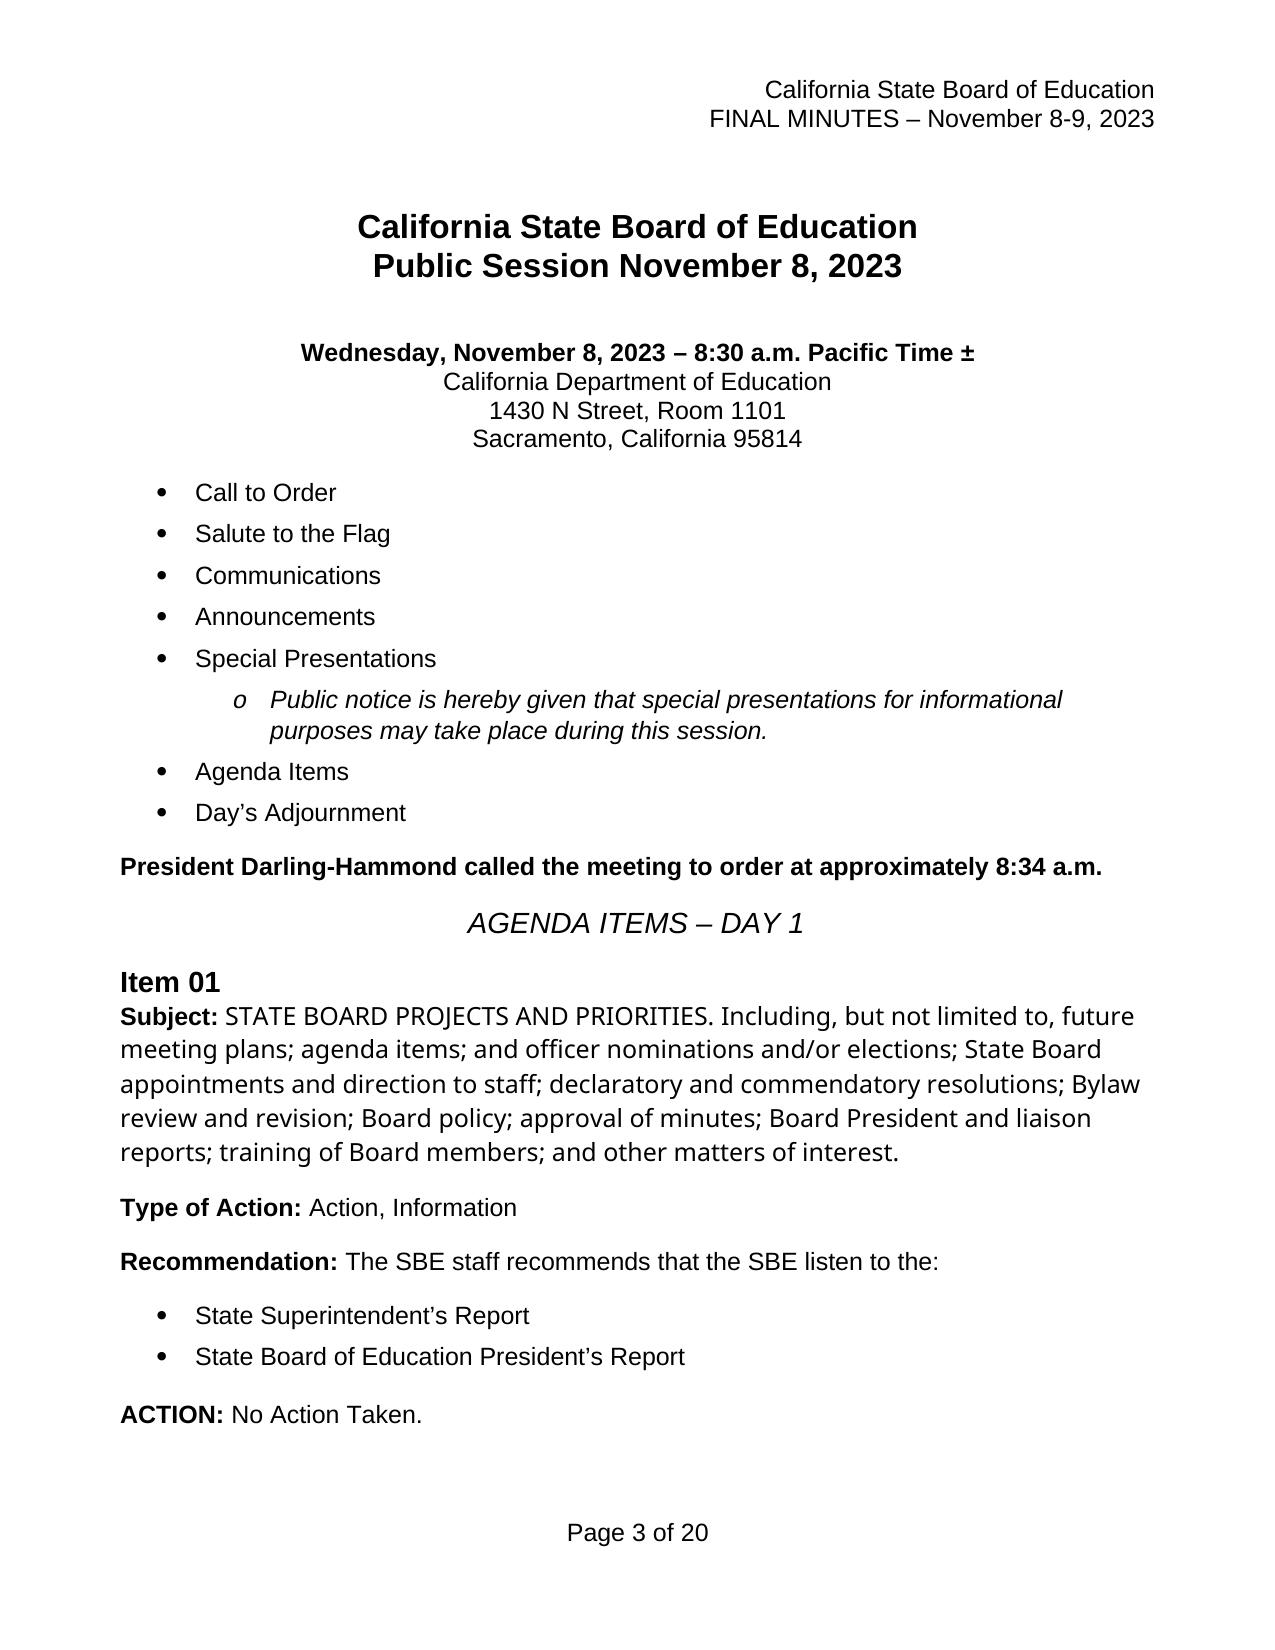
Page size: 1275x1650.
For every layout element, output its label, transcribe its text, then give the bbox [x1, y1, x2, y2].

list State Superintendent’s Report [157, 1301, 1155, 1330]
text Type of Action: Action, Information [120, 1193, 1155, 1222]
text Wednesday, November 8, 2023 – 8:30 a.m. Pacific Time ± California Department of Education 1430 N Street, Room 1101 Sacramento, California 95814 [120, 338, 1155, 453]
list Special Presentations [157, 643, 1155, 672]
text President Darling-Hammond called the meeting to order at approximately 8:34 a.m. [120, 852, 1155, 881]
list Call to Order [157, 478, 1155, 507]
list Public notice is hereby given that special presentations for informational purposes may take place during this session. [232, 685, 1155, 744]
subtitle AGENDA ITEMS – DAY 1 [120, 906, 1155, 939]
text Recommendation: The SBE staff recommends that the SBE listen to the: [120, 1247, 1155, 1276]
list Communications [157, 561, 1155, 590]
text ACTION: No Action Taken. [120, 1400, 1155, 1429]
list Agenda Items [157, 757, 1155, 786]
subtitle California State Board of Education Public Session November 8, 2023 [120, 207, 1155, 284]
subtitle Item 01 [120, 964, 1155, 998]
list State Board of Education President’s Report [157, 1342, 1155, 1371]
list Day’s Adjournment [157, 798, 1155, 827]
list Salute to the Flag [157, 519, 1155, 548]
text Subject: STATE BOARD PROJECTS AND PRIORITIES. Including, but not limited to, future meeting plans; agenda items; and officer nominations and/or elections; State Board appointments and direction to staff; declaratory and commendatory resolutions; Bylaw review and revision; Board policy; approval of minutes; Board President and liaison reports; training of Board members; and other matters of interest. [120, 998, 1155, 1168]
list Announcements [157, 602, 1155, 631]
